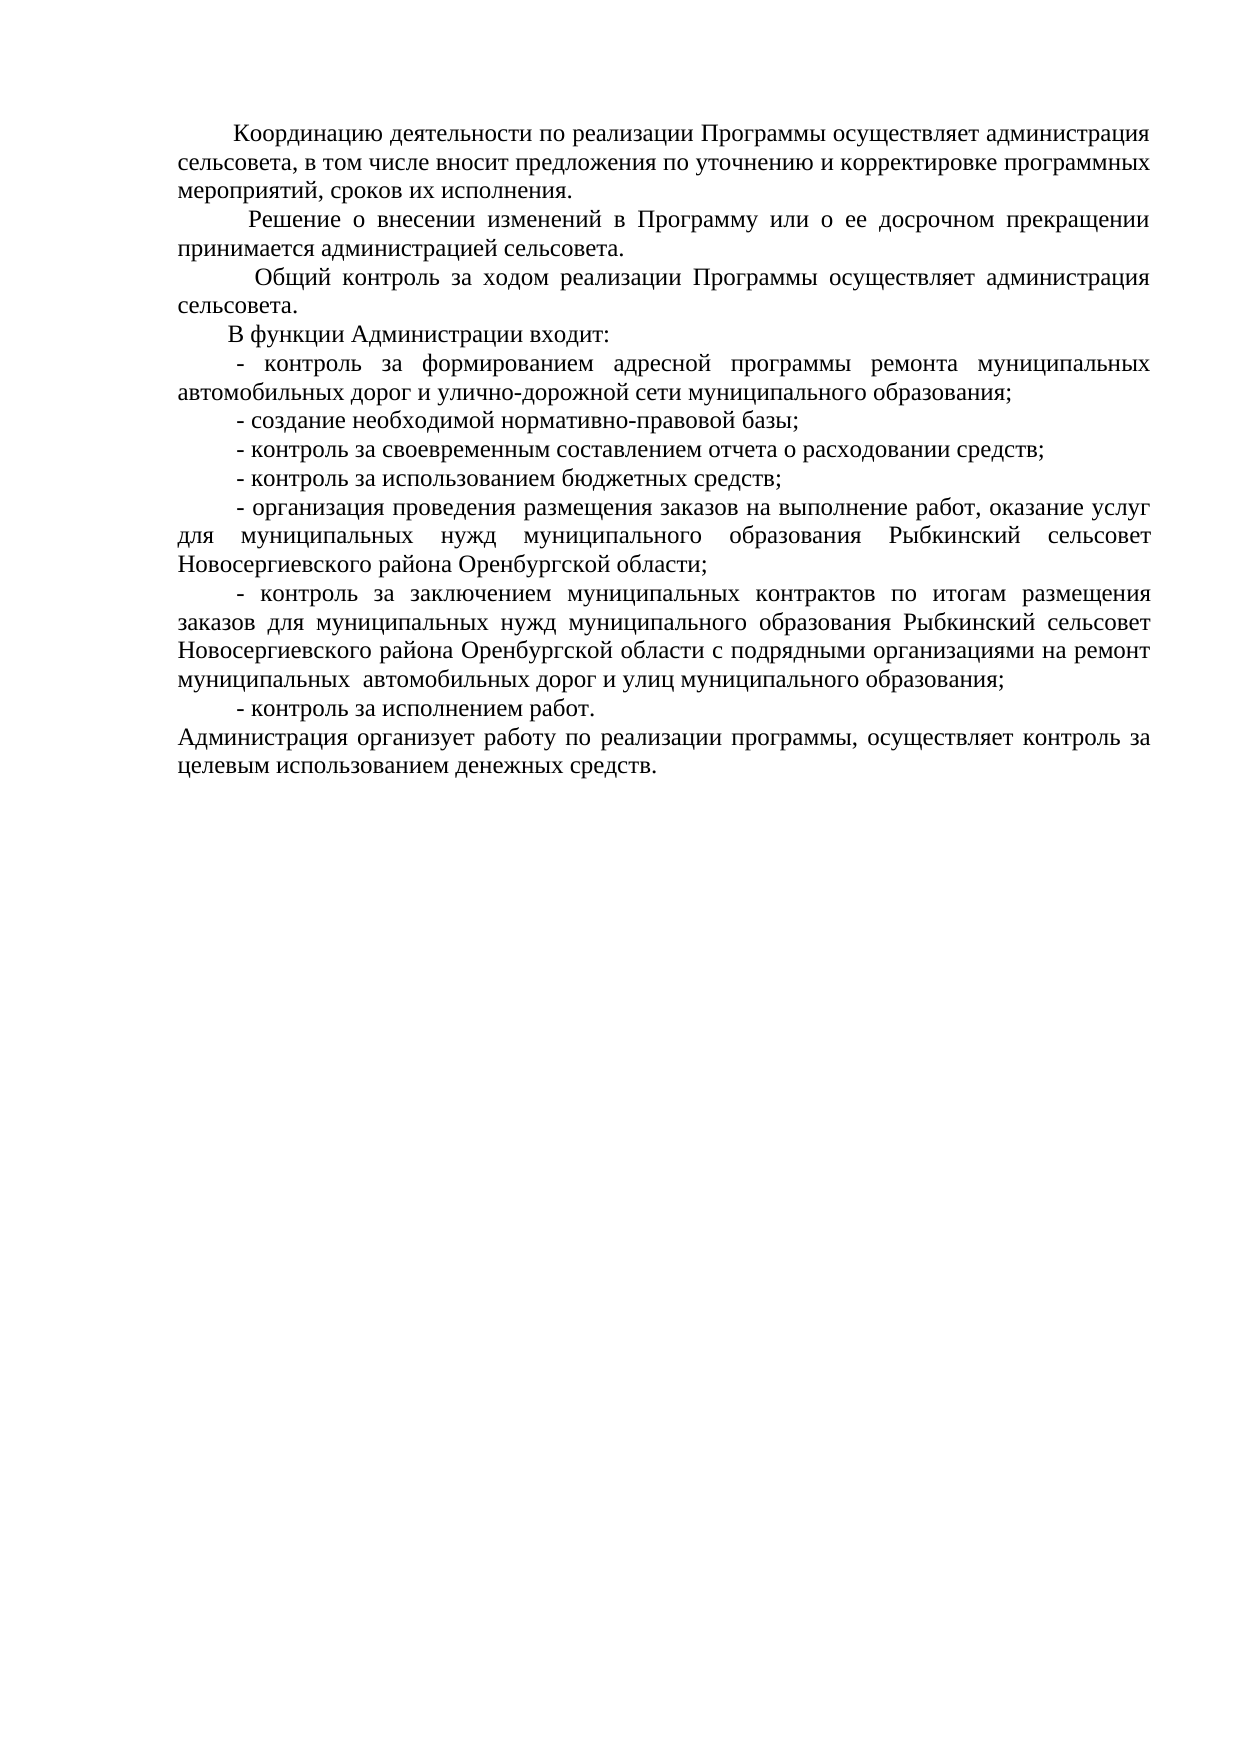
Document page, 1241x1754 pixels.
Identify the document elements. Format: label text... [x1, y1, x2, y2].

text Координацию деятельности по реализации Программы осуществляет администрация сельсовета, в том числе вносит предложения по уточнению и корректировке программных мероприятий, сроков их исполнения. [177, 118, 1152, 204]
text В функции Администрации входит: [177, 319, 1152, 348]
text Администрация организует работу по реализации программы, осуществляет контроль за целевым использованием денежных средств. [177, 722, 1152, 779]
text - контроль за своевременным составлением отчета о расходовании средств; [177, 434, 1152, 463]
text - организация проведения размещения заказов на выполнение работ, оказание услуг для муниципальных нужд муниципального образования Рыбкинский сельсовет Новосергиевского района Оренбургской области; [177, 492, 1152, 578]
text - контроль за использованием бюджетных средств; [177, 463, 1152, 492]
text - контроль за заключением муниципальных контрактов по итогам размещения заказов для муниципальных нужд муниципального образования Рыбкинский сельсовет Новосергиевского района Оренбургской области с подрядными организациями на ремонт муниципальных автомобильных дорог и улиц муниципального образования; [177, 578, 1152, 693]
text Решение о внесении изменений в Программу или о ее досрочном прекращении принимается администрацией сельсовета. [177, 204, 1152, 262]
text - контроль за формированием адресной программы ремонта муниципальных автомобильных дорог и улично-дорожной сети муниципального образования; [177, 348, 1152, 406]
text - контроль за исполнением работ. [177, 693, 1152, 722]
text Общий контроль за ходом реализации Программы осуществляет администрация сельсовета. [177, 262, 1152, 319]
text - создание необходимой нормативно-правовой базы; [177, 406, 1152, 434]
